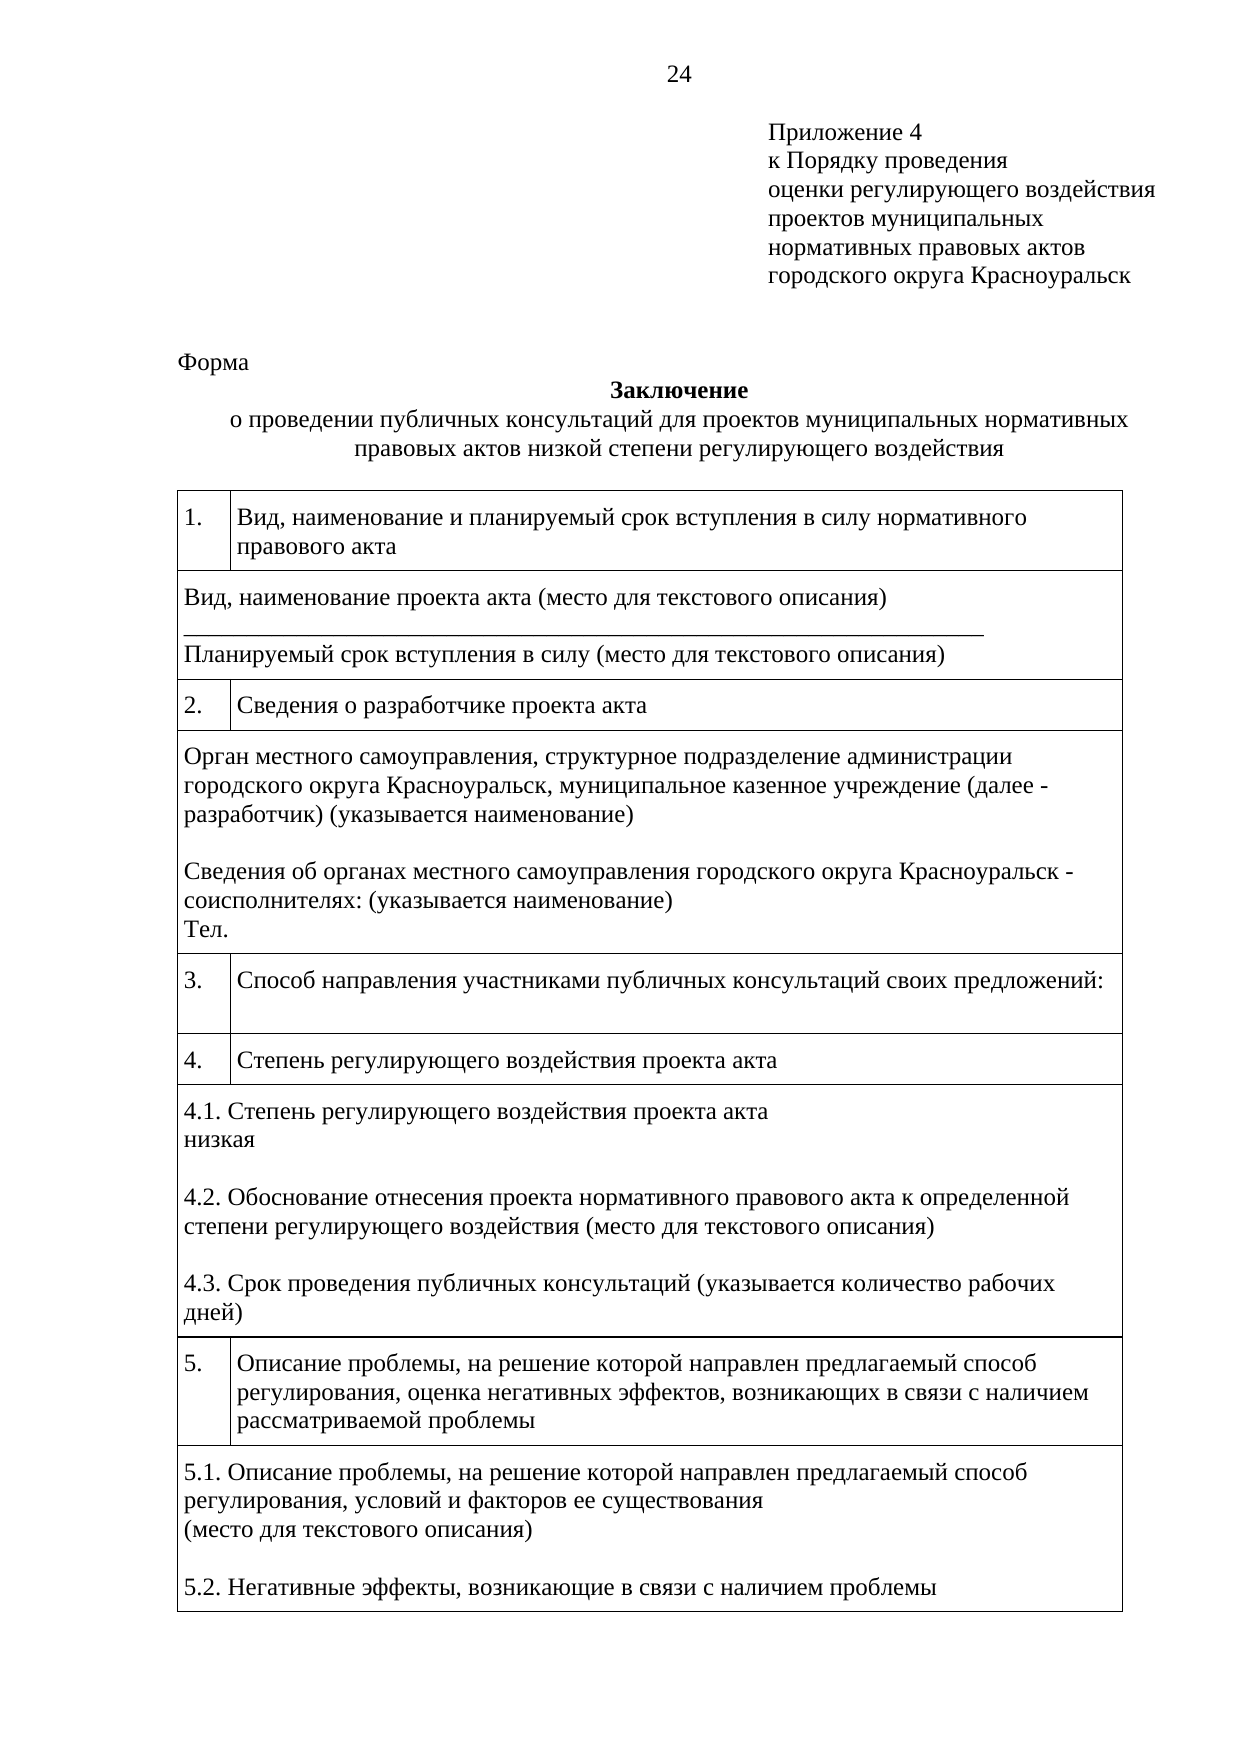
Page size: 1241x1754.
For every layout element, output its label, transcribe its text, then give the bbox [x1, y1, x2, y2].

table_cell Орган местного самоуправления, структурное подразделение администрации городского округа Красноуральск, муниципальное казенное учреждение (далее - разработчик) (указывается наименование) Сведения об органах местного самоуправления городского округа Красноуральск - соисполнителях: (указывается наименование) Тел. [178, 731, 1122, 953]
table_cell 4.1. Степень регулирующего воздействия проекта акта низкая 4.2. Обоснование отнесения проекта нормативного правового акта к определенной степени регулирующего воздействия (место для текстового описания) 4.3. Срок проведения публичных консультаций (указывается количество рабочих дней) [178, 1085, 1122, 1336]
table_cell 5. [178, 1338, 230, 1445]
text к Порядку проведения [768, 145, 1181, 174]
text Форма [177, 347, 1181, 375]
text о проведении публичных консультаций для проектов муниципальных нормативных [177, 404, 1181, 433]
text оценки регулирующего воздействия [768, 174, 1181, 203]
text нормативных правовых актов [768, 232, 1181, 260]
text проектов муниципальных [768, 203, 1181, 232]
text городского округа Красноуральск [768, 260, 1181, 289]
table_header Вид, наименование и планируемый срок вступления в силу нормативного правового акта [231, 491, 1122, 570]
table_cell 3. [178, 954, 230, 1033]
text Приложение 4 [768, 117, 1181, 145]
table_cell 4. [178, 1034, 230, 1084]
table_cell 2. [178, 680, 230, 730]
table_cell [178, 1446, 1122, 1611]
table_cell Степень регулирующего воздействия проекта акта [231, 1034, 1122, 1084]
table_cell Способ направления участниками публичных консультаций своих предложений: [231, 954, 1122, 1033]
table_cell Сведения о разработчике проекта акта [231, 680, 1122, 730]
table_cell Вид, наименование проекта акта (место для текстового описания) ________________________________________________________________ Планируемый срок вступления в силу (место для текстового описания) [178, 571, 1122, 679]
text Заключение [177, 375, 1181, 404]
table_cell Описание проблемы, на решение которой направлен предлагаемый способ регулирования, оценка негативных эффектов, возникающих в связи с наличием рассматриваемой проблемы [231, 1338, 1122, 1445]
text правовых актов низкой степени регулирующего воздействия [177, 433, 1181, 462]
table_header 1. [178, 491, 230, 570]
